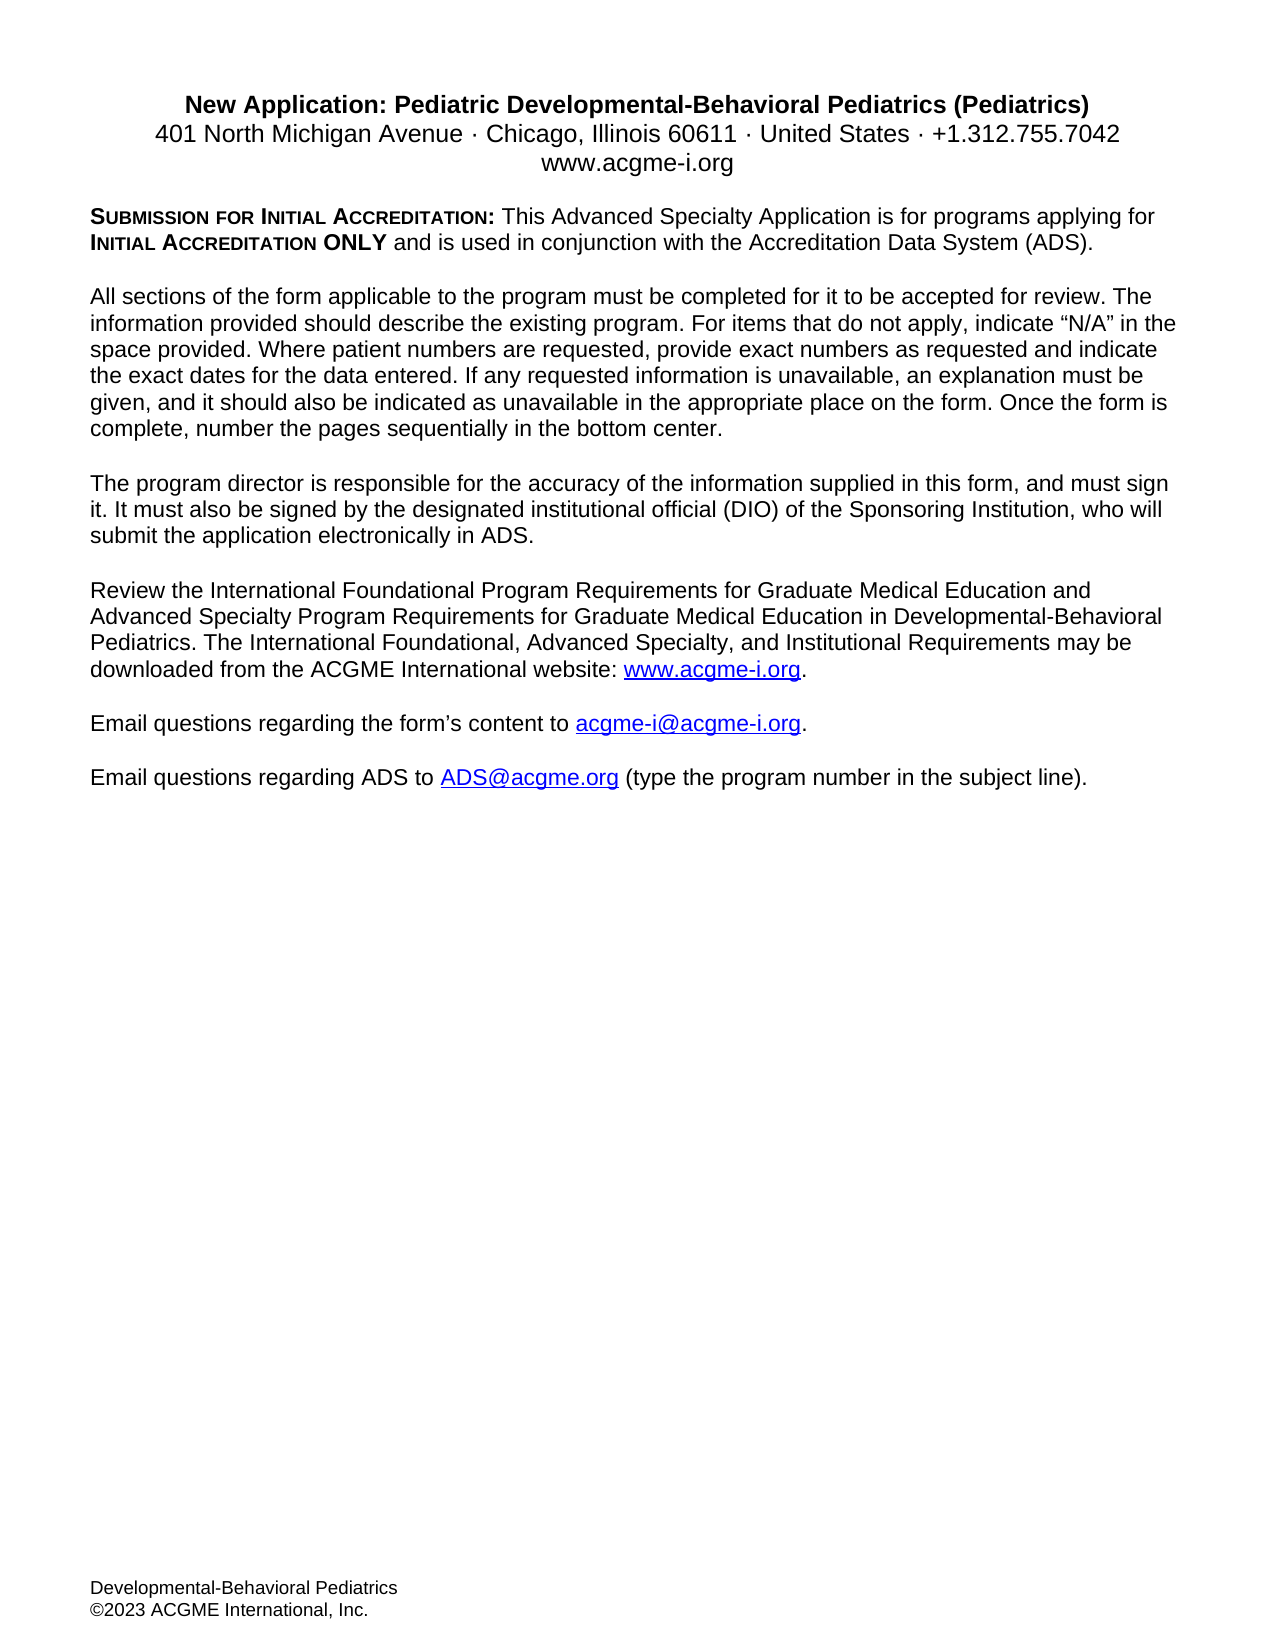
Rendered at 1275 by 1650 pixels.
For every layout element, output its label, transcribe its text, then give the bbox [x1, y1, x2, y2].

text Review the International Foundational Program Requirements for Graduate Medical Education and Advanced Specialty Program Requirements for Graduate Medical Education in Developmental-Behavioral Pediatrics. The International Foundational, Advanced Specialty, and Institutional Requirements may be downloaded from the ACGME International website: www.acgme-i.org. [90, 577, 1185, 682]
text Email questions regarding ADS to ADS@acgme.org (type the program number in the subject line). [90, 764, 1185, 791]
text Submission for Initial Accreditation: This Advanced Specialty Application is for programs applying for Initial Accreditation ONLY and is used in conjunction with the Accreditation Data System (ADS). [90, 203, 1185, 255]
text Email questions regarding the form’s content to acgme-i@acgme-i.org. [90, 710, 1185, 736]
text New Application: Pediatric Developmental-Behavioral Pediatrics (Pediatrics) [90, 90, 1185, 119]
text The program director is responsible for the accuracy of the information supplied in this form, and must sign it. It must also be signed by the designated institutional official (DIO) of the Sponsoring Institution, who will submit the application electronically in ADS. [90, 469, 1185, 548]
text All sections of the form applicable to the program must be completed for it to be accepted for review. The information provided should describe the existing program. For items that do not apply, indicate “N/A” in the space provided. Where patient numbers are requested, provide exact numbers as requested and indicate the exact dates for the data entered. If any requested information is unavailable, an explanation must be given, and it should also be indicated as unavailable in the appropriate place on the form. Once the form is complete, number the pages sequentially in the bottom center. [90, 283, 1185, 441]
text www.acgme-i.org [90, 147, 1185, 176]
text 401 North Michigan Avenue · Chicago, Illinois 60611 · United States · +1.312.755.7042 [90, 119, 1185, 147]
